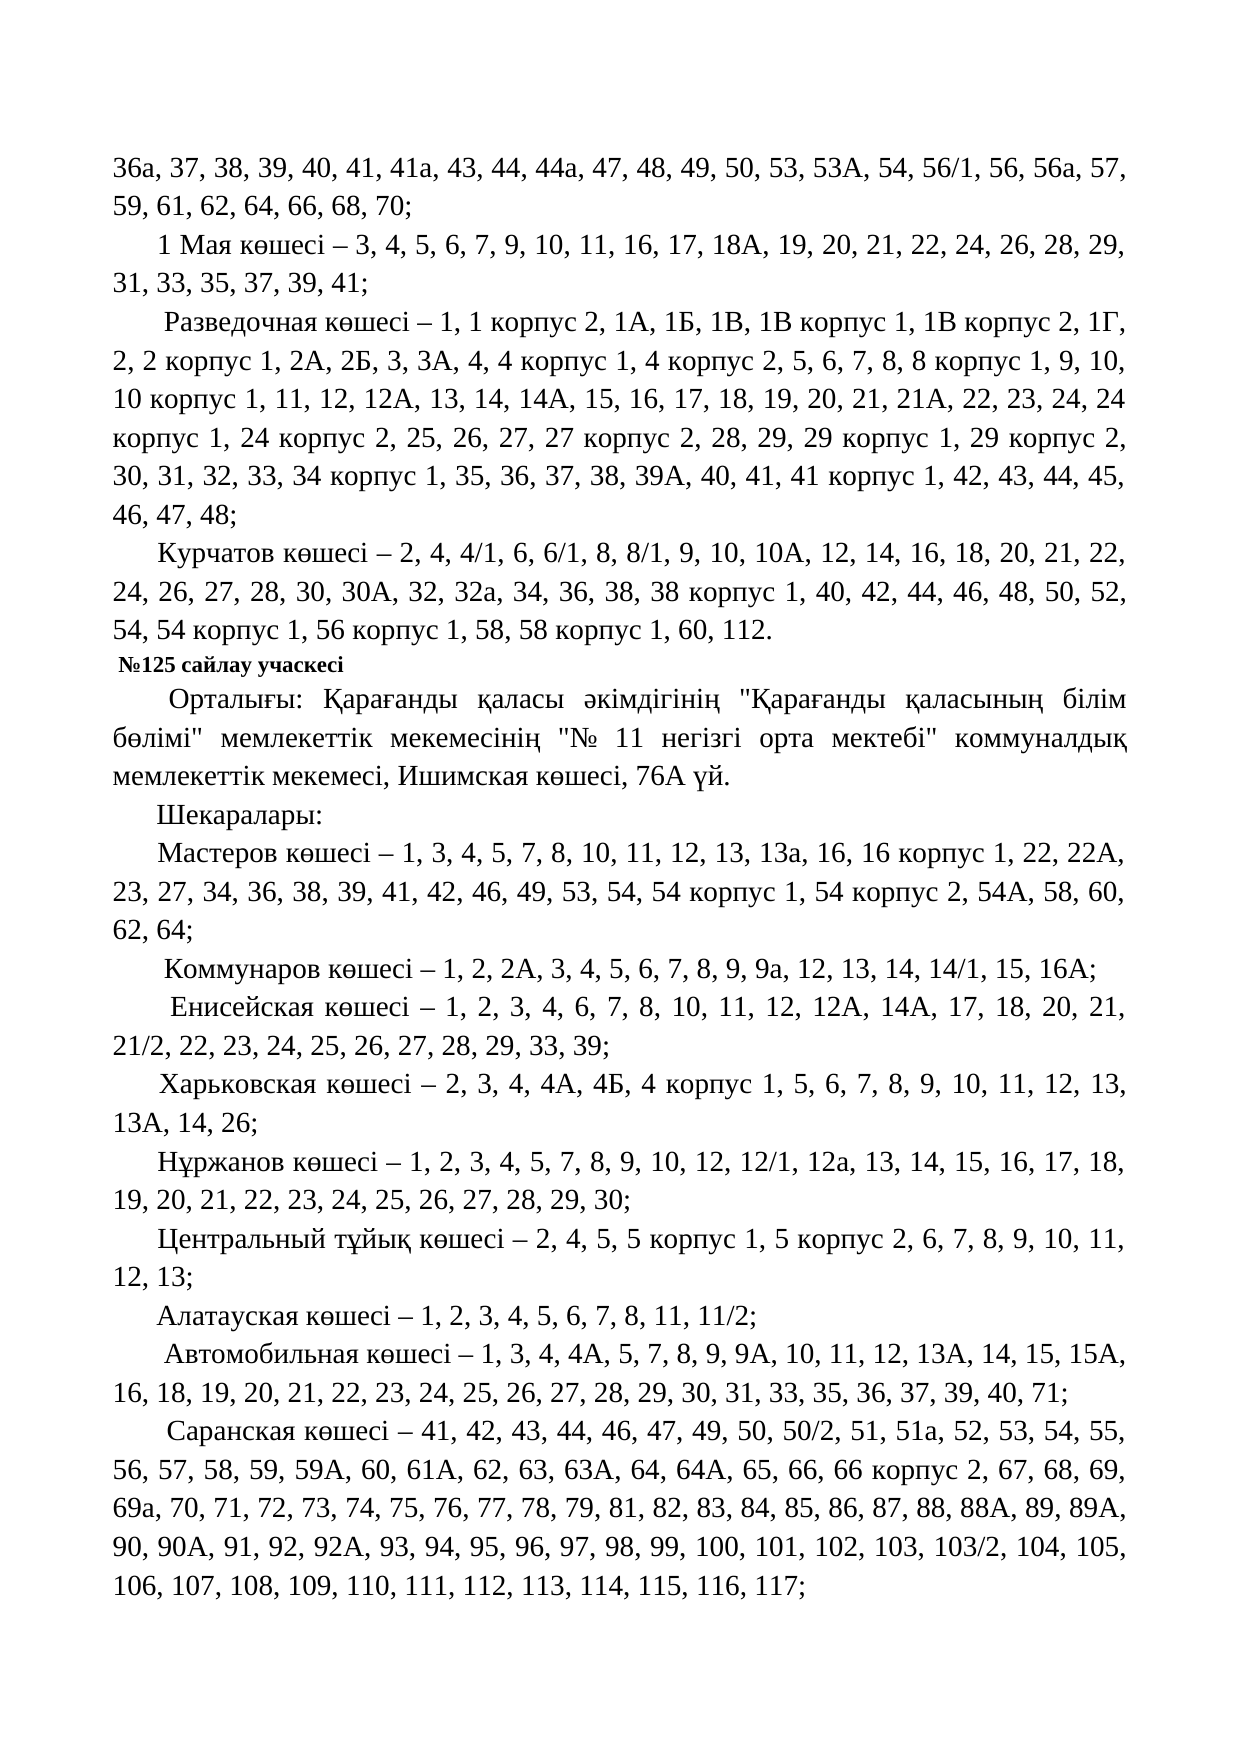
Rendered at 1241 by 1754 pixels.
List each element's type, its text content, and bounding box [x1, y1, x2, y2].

text Енисейская көшесі – 1, 2, 3, 4, 6, 7, 8, 10, 11, 12, 12А, 14А, 17, 18, 20, 21, 21/2, 22, 23, 24, 25, 26, 27, 28, 29, 33, 39; [112, 989, 1128, 1062]
text Курчатов көшесі – 2, 4, 4/1, 6, 6/1, 8, 8/1, 9, 10, 10А, 12, 14, 16, 18, 20, 21, 22, 24, 26, 27, 28, 30, 30А, 32, 32а, 34, 36, 38, 38 корпус 1, 40, 42, 44, 46, 48, 50, 52, 54, 54 корпус 1, 56 корпус 1, 58, 58 корпус 1, 60, 112. [112, 535, 1128, 646]
text 1 Мая көшесі – 3, 4, 5, 6, 7, 9, 10, 11, 16, 17, 18А, 19, 20, 21, 22, 24, 26, 28, 29, 31, 33, 35, 37, 39, 41; [112, 227, 1128, 299]
text Нұржанов көшесі – 1, 2, 3, 4, 5, 7, 8, 9, 10, 12, 12/1, 12а, 13, 14, 15, 16, 17, 18, 19, 20, 21, 22, 23, 24, 25, 26, 27, 28, 29, 30; [112, 1144, 1128, 1216]
text Шекаралары: [112, 797, 1128, 830]
text Коммунаров көшесі – 1, 2, 2А, 3, 4, 5, 6, 7, 8, 9, 9а, 12, 13, 14, 14/1, 15, 16А; [112, 951, 1128, 984]
text Центральный тұйық көшесі – 2, 4, 5, 5 корпус 1, 5 корпус 2, 6, 7, 8, 9, 10, 11, 12, 13; [112, 1221, 1128, 1293]
text Автомобильная көшесі – 1, 3, 4, 4А, 5, 7, 8, 9, 9А, 10, 11, 12, 13А, 14, 15, 15А, 16, 18, 19, 20, 21, 22, 23, 24, 25, 26, 27, 28, 29, 30, 31, 33, 35, 36, 37, 39, 40, 71; [112, 1336, 1128, 1408]
text Саранская көшесі – 41, 42, 43, 44, 46, 47, 49, 50, 50/2, 51, 51а, 52, 53, 54, 55, 56, 57, 58, 59, 59А, 60, 61А, 62, 63, 63А, 64, 64А, 65, 66, 66 корпус 2, 67, 68, 69, 69а, 70, 71, 72, 73, 74, 75, 76, 77, 78, 79, 81, 82, 83, 84, 85, 86, 87, 88, 88А, 89, 89А, 90, 90А, 91, 92, 92А, 93, 94, 95, 96, 97, 98, 99, 100, 101, 102, 103, 103/2, 104, 105, 106, 107, 108, 109, 110, 111, 112, 113, 114, 115, 116, 117; [112, 1413, 1128, 1601]
text Мастеров көшесі – 1, 3, 4, 5, 7, 8, 10, 11, 12, 13, 13а, 16, 16 корпус 1, 22, 22А, 23, 27, 34, 36, 38, 39, 41, 42, 46, 49, 53, 54, 54 корпус 1, 54 корпус 2, 54А, 58, 60, 62, 64; [112, 835, 1128, 946]
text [112, 150, 1128, 222]
text №125 сайлау учаскесі [112, 651, 1128, 677]
text Разведочная көшесі – 1, 1 корпус 2, 1А, 1Б, 1В, 1В корпус 1, 1В корпус 2, 1Г, 2, 2 корпус 1, 2А, 2Б, 3, 3А, 4, 4 корпус 1, 4 корпус 2, 5, 6, 7, 8, 8 корпус 1, 9, 10, 10 корпус 1, 11, 12, 12А, 13, 14, 14А, 15, 16, 17, 18, 19, 20, 21, 21А, 22, 23, 24, 24 корпус 1, 24 корпус 2, 25, 26, 27, 27 корпус 2, 28, 29, 29 корпус 1, 29 корпус 2, 30, 31, 32, 33, 34 корпус 1, 35, 36, 37, 38, 39А, 40, 41, 41 корпус 1, 42, 43, 44, 45, 46, 47, 48; [112, 304, 1128, 530]
text Алатауская көшесі – 1, 2, 3, 4, 5, 6, 7, 8, 11, 11/2; [112, 1298, 1128, 1331]
text Орталығы: Қарағанды қаласы әкімдігінің "Қарағанды қаласының білім бөлімі" мемлекеттік мекемесінің "№ 11 негізгі орта мектебі" коммуналдық мемлекеттік мекемесі, Ишимская көшесі, 76А үй. [112, 681, 1128, 792]
text Харьковская көшесі – 2, 3, 4, 4А, 4Б, 4 корпус 1, 5, 6, 7, 8, 9, 10, 11, 12, 13, 13А, 14, 26; [112, 1067, 1128, 1139]
